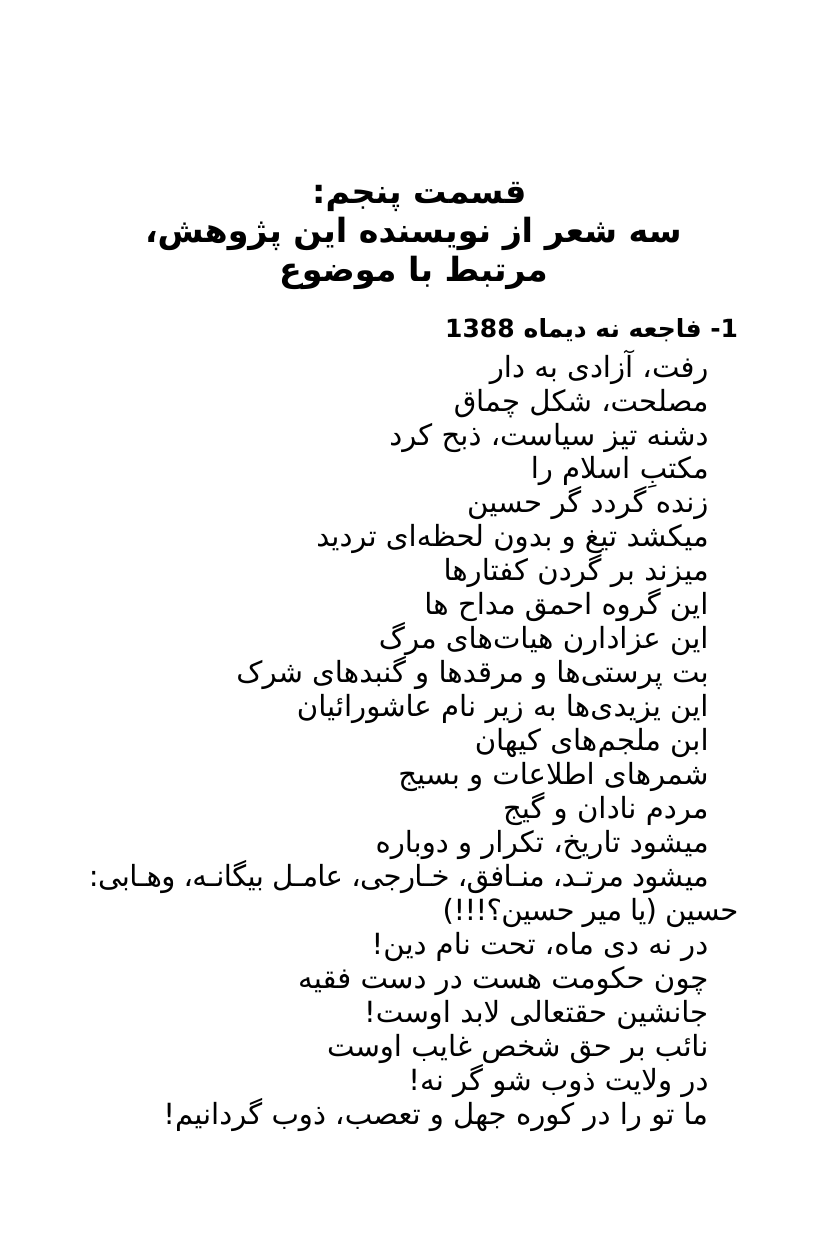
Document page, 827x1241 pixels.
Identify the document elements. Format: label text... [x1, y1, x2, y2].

text دشنه تیز سیاست، ذبح کرد [89, 418, 738, 452]
text شمرهای اطلاعات و بسیج [89, 757, 738, 791]
text ما تو را در کوره جهل و تعصب، ذوب گردانیم! [89, 1097, 738, 1131]
text در نه دی ماه، تحت نام دین! [89, 927, 738, 961]
text 1- فاجعه نه دیماه 1388 [89, 314, 738, 344]
text قسمت پنجم: سه شعر از نویسنده این پژوهش، مرتبط با موضوع [89, 173, 738, 289]
text مکتبِ اسلام را [89, 452, 738, 486]
text ابن ملجم‌های کیهان [89, 723, 738, 757]
text میکشد تیغ و بدون لحظه‌ای تردید [89, 520, 738, 554]
text چون حکومت هست در دست فقیه [89, 961, 738, 995]
text این یزیدی‌ها به زیر نام عاشورائیان [89, 689, 738, 723]
text میشود مرتد، منافق، خارجی، عامل بیگانه، وهابی: حسین (یا میر حسین؟!!!) [89, 859, 738, 927]
text این عزادارن هیات‌های مرگ [89, 622, 738, 656]
text جانشین حقتعالی لابد اوست! [89, 995, 738, 1029]
text بت پرستی‌ها و مرقدها و گنبدهای شرک [89, 656, 738, 689]
text مردم نادان و گیج [89, 791, 738, 825]
text در ولایت ذوب شو گر نه! [89, 1063, 738, 1097]
text زنده گردد گر حسین [89, 486, 738, 520]
text مصلحت، شکل چماق [89, 384, 738, 418]
text این گروه احمق مداح ها [89, 588, 738, 622]
text رفت، آزادی به دار [89, 350, 738, 384]
text میزند بر گردن کفتارها [89, 554, 738, 588]
text نائب بر حق شخص غایب اوست [89, 1029, 738, 1063]
text میشود تاریخ، تکرار و دوباره [89, 825, 738, 859]
